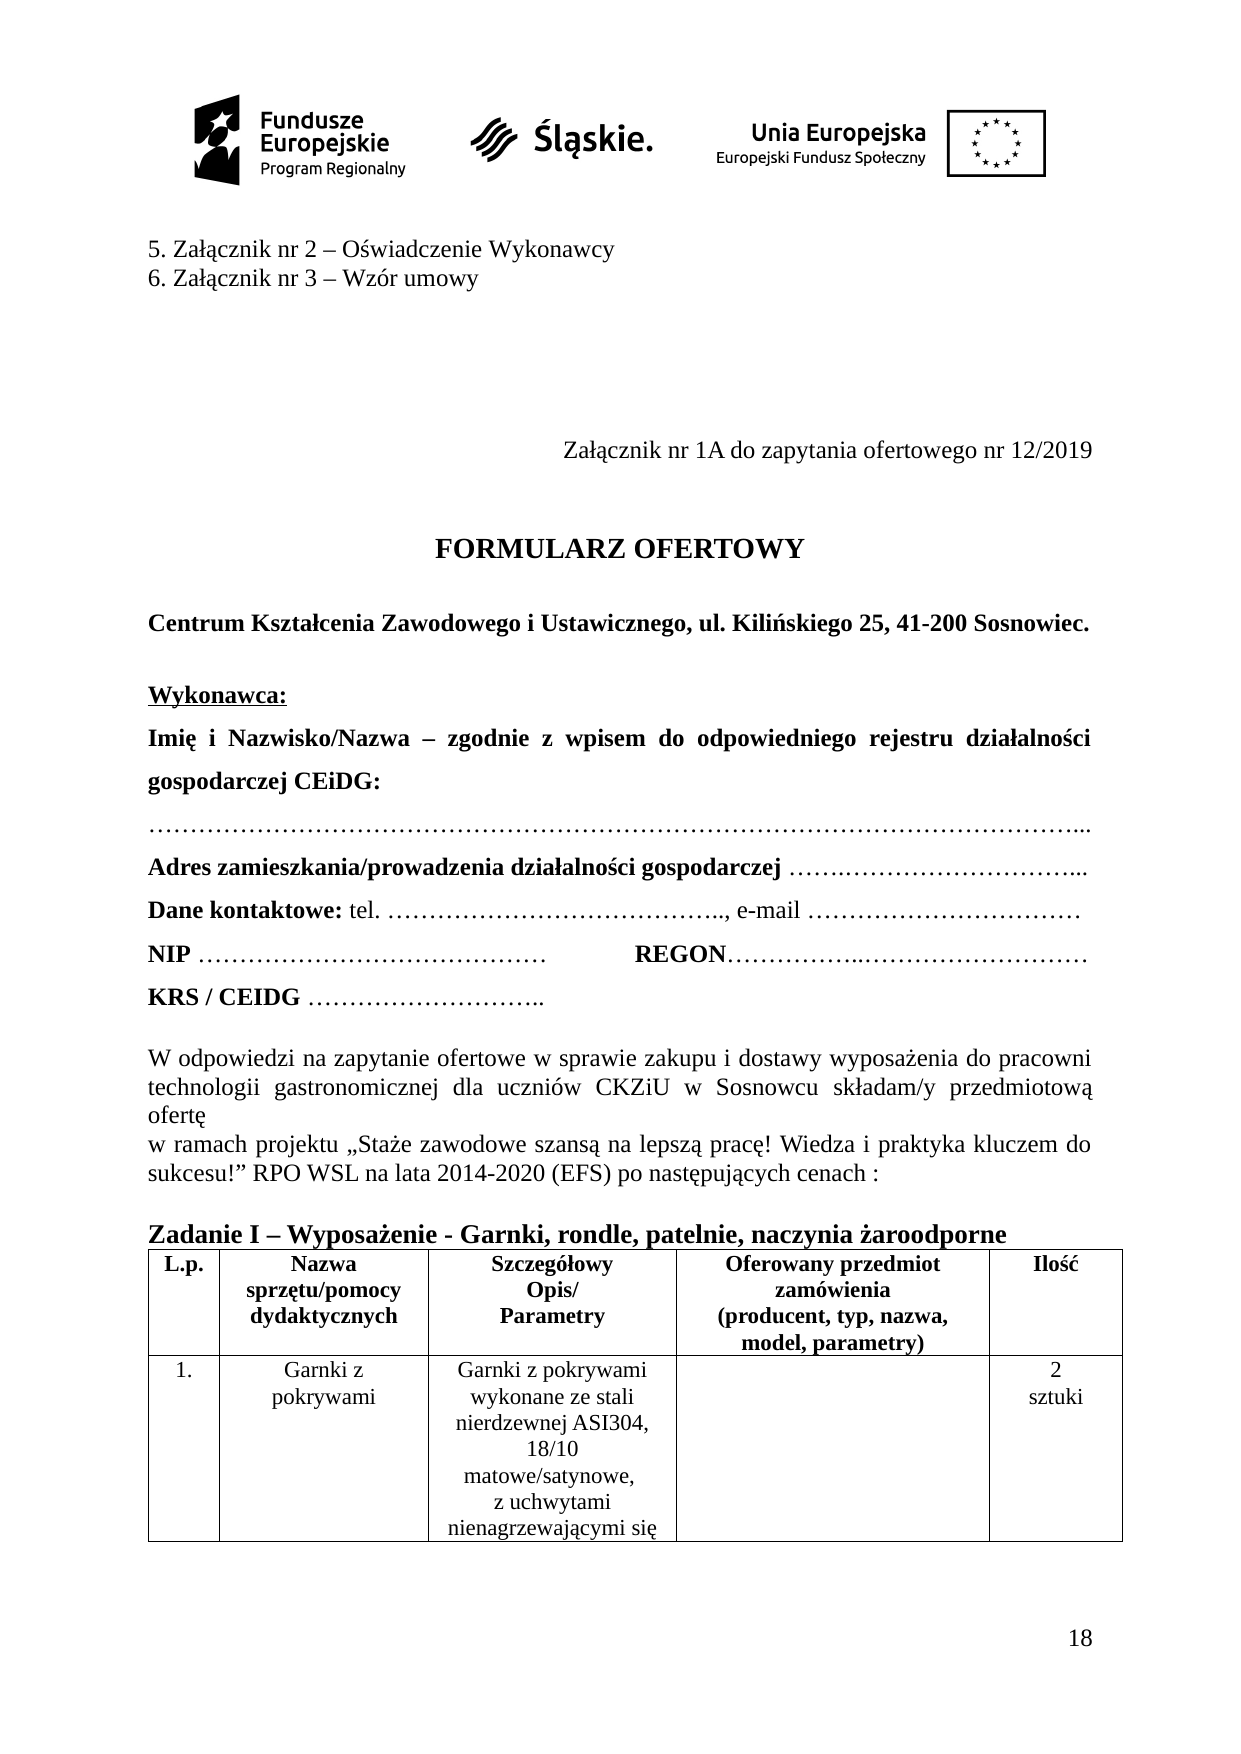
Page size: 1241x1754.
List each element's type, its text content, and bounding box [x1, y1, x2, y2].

text KRS / CEIDG ……………………….. [148, 982, 1092, 1011]
table_header Szczegółowy Opis/ Parametry [429, 1250, 676, 1355]
text Imię i Nazwisko/Nazwa – zgodnie z wpisem do odpowiedniego rejestru działalności gospodarczej CEiDG: [148, 723, 1092, 795]
text W odpowiedzi na zapytanie ofertowe w sprawie zakupu i dostawy wyposażenia do pracowni technologii gastronomicznej dla uczniów CKZiU w Sosnowcu składam/y przedmiotową ofertę w ramach projektu „Staże zawodowe szansą na lepszą pracę! Wiedza i praktyka kluczem do sukcesu!” RPO WSL na lata 2014-2020 (EFS) po następujących cenach : [148, 1043, 1092, 1187]
picture [173, 73, 1067, 206]
text Zadanie I – Wyposażenie - Garnki, rondle, patelnie, naczynia żaroodporne [148, 1218, 1092, 1249]
table_cell Garnki z pokrywami wykonane ze stali nierdzewnej ASI304, 18/10 matowe/satynowe, z uchwytami nienagrzewającymi się [429, 1356, 676, 1541]
table_cell [677, 1356, 989, 1541]
text Dane kontaktowe: tel. ………………………………….., e-mail …………………………… [148, 896, 1092, 924]
text Załącznik nr 1A do zapytania ofertowego nr 12/2019 [148, 436, 1092, 464]
table_cell 2 sztuki [990, 1356, 1122, 1541]
table_header L.p. [149, 1250, 219, 1355]
text Wykonawca: [148, 680, 1092, 709]
text FORMULARZ OFERTOWY [148, 531, 1092, 565]
text NIP …………………………………… REGON……………..……………………… [148, 939, 1092, 967]
table_cell Garnki z pokrywami [220, 1356, 428, 1541]
table_cell 1. [149, 1356, 219, 1541]
table_header Nazwa sprzętu/pomocy dydaktycznych [220, 1250, 428, 1355]
text 6. Załącznik nr 3 – Wzór umowy [148, 263, 1092, 292]
table_header Oferowany przedmiot zamówienia (producent, typ, nazwa, model, parametry) [677, 1250, 989, 1355]
table_header Ilość [990, 1250, 1122, 1355]
text 5. Załącznik nr 2 – Oświadczenie Wykonawcy [148, 234, 1092, 263]
text Centrum Kształcenia Zawodowego i Ustawicznego, ul. Kilińskiego 25, 41-200 Sosnowiec. [148, 608, 1092, 637]
text …………………………………………………………………………………………………... [148, 809, 1092, 838]
text Adres zamieszkania/prowadzenia działalności gospodarczej …….………………………... [148, 852, 1092, 881]
